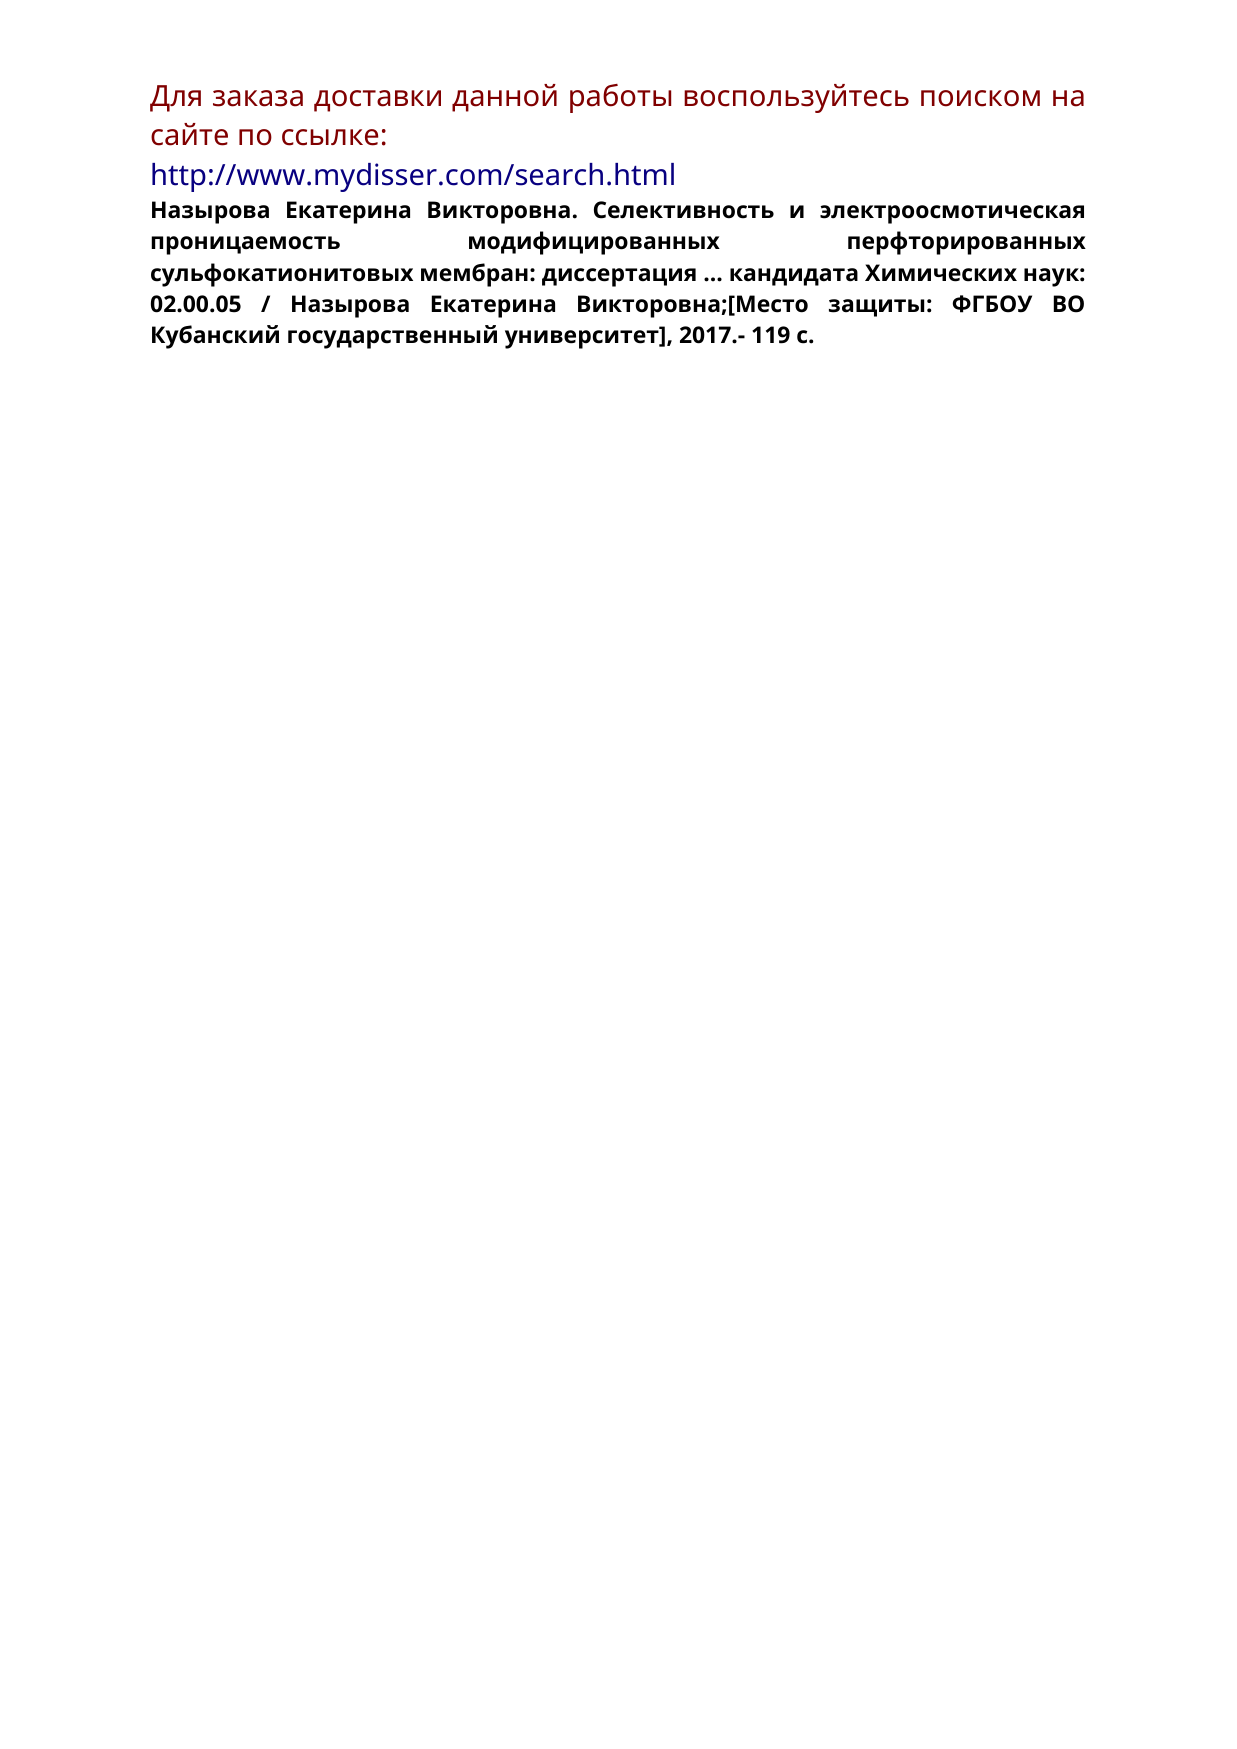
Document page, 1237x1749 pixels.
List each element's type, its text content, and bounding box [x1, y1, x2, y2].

text Назырова Екатерина Викторовна. Селективность и электроосмотическая проницаемость модифицированных перфторированных сульфокатионитовых мембран: диссертация ... кандидата Химических наук: 02.00.05 / Назырова Екатерина Викторовна;[Место защиты: ФГБОУ ВО Кубанский государственный университет], 2017.- 119 с. [150, 194, 1086, 350]
